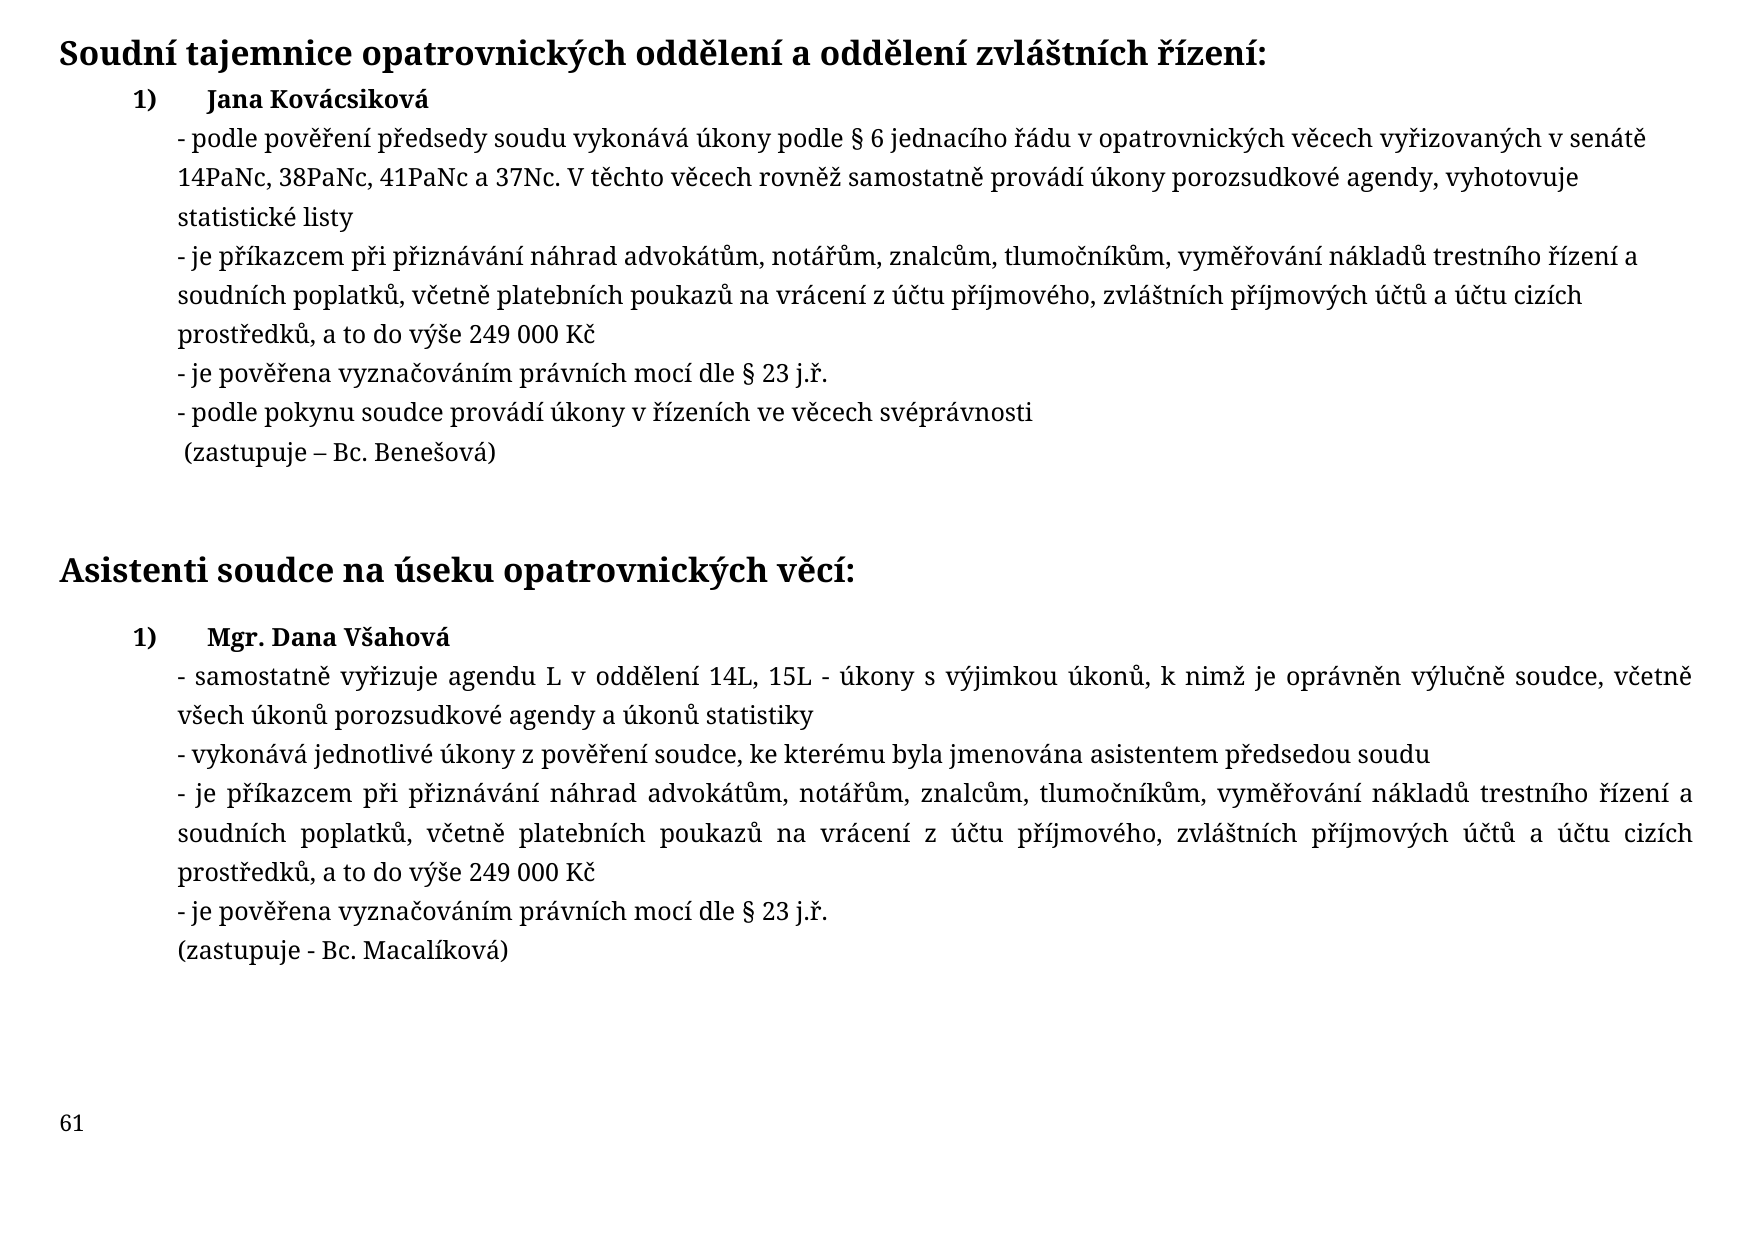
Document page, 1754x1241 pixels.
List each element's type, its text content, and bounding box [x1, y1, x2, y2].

text 1) Mgr. Dana Všahová [59, 619, 1695, 653]
text (zastupuje - Bc. Macalíková) [177, 933, 1695, 967]
text Soudní tajemnice opatrovnických oddělení a oddělení zvláštních řízení: [59, 29, 1695, 75]
text Asistenti soudce na úseku opatrovnických věcí: [59, 546, 1695, 592]
text (zastupuje – Bc. Benešová) [177, 434, 1695, 468]
text 1) Jana Kovácsiková [59, 82, 1695, 116]
text - samostatně vyřizuje agendu L v oddělení 14L, 15L - úkony s výjimkou úkonů, k nimž je oprávněn výlučně soudce, včetně všech úkonů porozsudkové agendy a úkonů statistiky [177, 659, 1695, 732]
text - podle pověření předsedy soudu vykonává úkony podle § 6 jednacího řádu v opatrovnických věcech vyřizovaných v senátě 14PaNc, 38PaNc, 41PaNc a 37Nc. V těchto věcech rovněž samostatně provádí úkony porozsudkové agendy, vyhotovuje statistické listy [177, 121, 1695, 233]
text - je příkazcem při přiznávání náhrad advokátům, notářům, znalcům, tlumočníkům, vyměřování nákladů trestního řízení a soudních poplatků, včetně platebních poukazů na vrácení z účtu příjmového, zvláštních příjmových účtů a účtu cizích prostředků, a to do výše 249 000 Kč [177, 776, 1695, 888]
text - je pověřena vyznačováním právních mocí dle § 23 j.ř. [177, 356, 1695, 390]
text - je příkazcem při přiznávání náhrad advokátům, notářům, znalcům, tlumočníkům, vyměřování nákladů trestního řízení a soudních poplatků, včetně platebních poukazů na vrácení z účtu příjmového, zvláštních příjmových účtů a účtu cizích prostředků, a to do výše 249 000 Kč [177, 238, 1695, 351]
text - podle pokynu soudce provádí úkony v řízeních ve věcech svéprávnosti [177, 395, 1695, 429]
text - vykonává jednotlivé úkony z pověření soudce, ke kterému byla jmenována asistentem předsedou soudu [177, 737, 1695, 771]
text - je pověřena vyznačováním právních mocí dle § 23 j.ř. [177, 894, 1695, 928]
